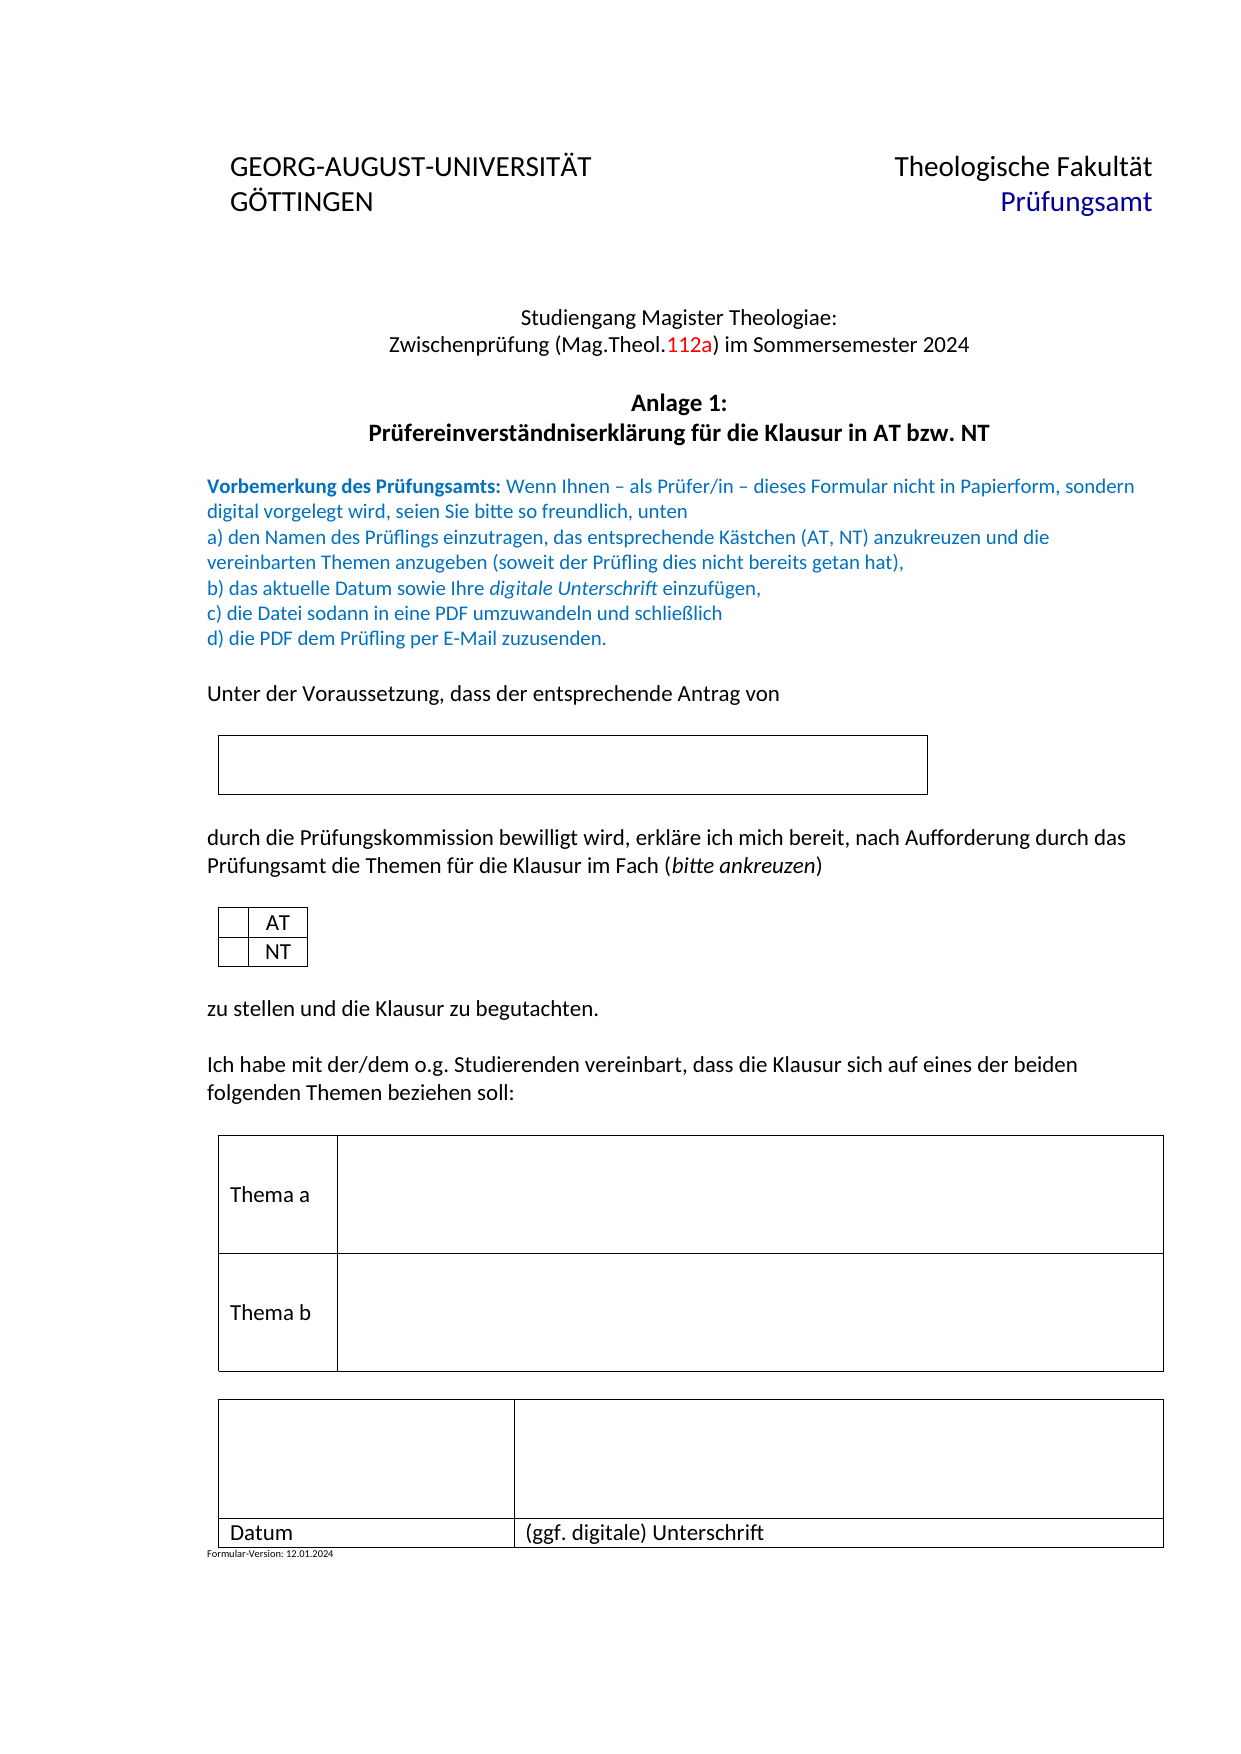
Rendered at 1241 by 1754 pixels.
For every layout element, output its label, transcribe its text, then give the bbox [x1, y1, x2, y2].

table_cell (ggf. digitale) Unterschrift [515, 1519, 1163, 1547]
table_cell [219, 938, 248, 966]
table_cell Datum [219, 1519, 514, 1547]
table_header Georg-August-Universität [219, 148, 691, 183]
table_cell Göttingen [219, 183, 691, 218]
table_cell [338, 1254, 1163, 1371]
text b) das aktuelle Datum sowie Ihre digitale Unterschrift einzufügen, [207, 575, 1152, 600]
text c) die Datei sodann in eine PDF umzuwandeln und schließlich [207, 600, 1152, 626]
text a) den Namen des Prüflings einzutragen, das entsprechende Kästchen (AT, NT) anzukreuzen und die vereinbarten Themen anzugeben (soweit der Prüfling dies nicht bereits getan hat), [207, 524, 1152, 575]
table_header [338, 1136, 1163, 1253]
table_header Theologische Fakultät [691, 148, 1164, 183]
text zu stellen und die Klausur zu begutachten. [207, 994, 1152, 1022]
table_cell Thema b [219, 1254, 337, 1371]
table_header [219, 908, 248, 936]
text d) die PDF dem Prüfling per E-Mail zuzusenden. [207, 626, 1152, 651]
table_header [219, 736, 927, 794]
table_header AT [249, 908, 307, 936]
table_header [515, 1400, 1163, 1517]
text Unter der Voraussetzung, dass der entsprechende Antrag von [207, 679, 1152, 707]
table_header [219, 1400, 514, 1517]
text Prüfereinverständniserklärung für die Klausur in AT bzw. NT [207, 417, 1152, 448]
table_cell Prüfungsamt [691, 183, 1164, 218]
text Ich habe mit der/dem o.g. Studierenden vereinbart, dass die Klausur sich auf eines der beiden folgenden Themen beziehen soll: [207, 1051, 1152, 1107]
table_header Thema a [219, 1136, 337, 1253]
text Vorbemerkung des Prüfungsamts: Wenn Ihnen – als Prüfer/in – dieses Formular nicht in Papierform, sondern digital vorgelegt wird, seien Sie bitte so freundlich, unten [207, 473, 1152, 524]
text durch die Prüfungskommission bewilligt wird, erkläre ich mich bereit, nach Aufforderung durch das Prüfungsamt die Themen für die Klausur im Fach (bitte ankreuzen) [207, 823, 1152, 879]
text Anlage 1: [207, 387, 1152, 417]
text Zwischenprüfung (Mag.Theol.112a) im Sommersemester 2024 [207, 331, 1152, 359]
text Studiengang Magister Theologiae: [207, 303, 1152, 331]
table_cell NT [249, 938, 307, 966]
